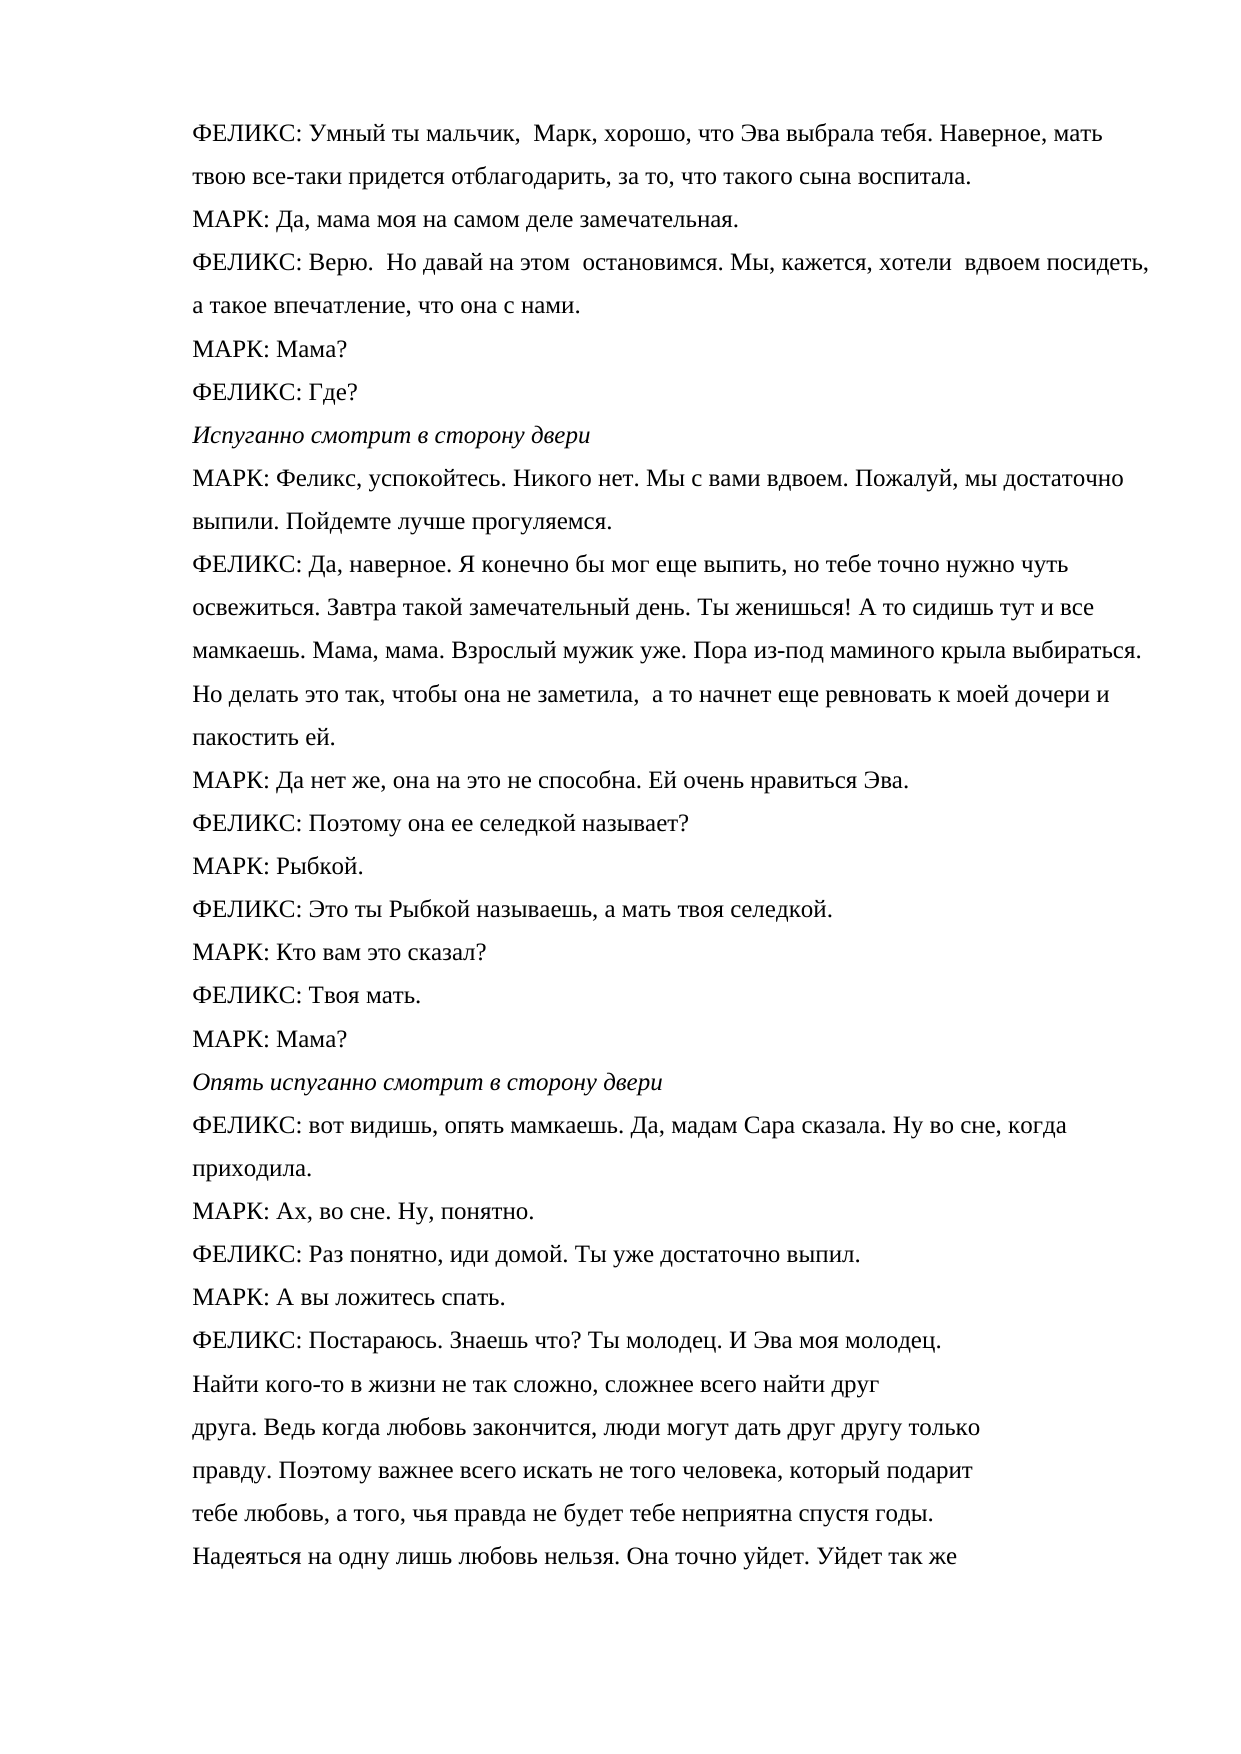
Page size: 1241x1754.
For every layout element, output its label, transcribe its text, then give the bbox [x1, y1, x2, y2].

text ФЕЛИКС: Да, наверное. Я конечно бы мог еще выпить, но тебе точно нужно чуть освежиться. Завтра такой замечательный день. Ты женишься! А то сидишь тут и все мамкаешь. Мама, мама. Взрослый мужик уже. Пора из-под маминого крыла выбираться. Но делать это так, чтобы она не заметила, а то начнет еще ревновать к моей дочери и пакостить ей. [192, 549, 1152, 751]
text Опять испуганно смотрит в сторону двери [192, 1067, 1152, 1096]
text МАРК: Кто вам это сказал? [192, 937, 1152, 966]
text Надеяться на одну лишь любовь нельзя. Она точно уйдет. Уйдет так же [192, 1541, 1152, 1570]
text ФЕЛИКС: Где? [192, 377, 1152, 406]
text Найти кого-то в жизни не так сложно, сложнее всего найти друг [192, 1369, 1152, 1397]
text МАРК: А вы ложитесь спать. [192, 1282, 1152, 1311]
text МАРК: Рыбкой. [192, 851, 1152, 880]
text МАРК: Да, мама моя на самом деле замечательная. [192, 204, 1152, 233]
text ФЕЛИКС: Это ты Рыбкой называешь, а мать твоя селедкой. [192, 894, 1152, 923]
text друга. Ведь когда любовь закончится, люди могут дать друг другу только [192, 1412, 1152, 1441]
text ФЕЛИКС: Твоя мать. [192, 981, 1152, 1009]
text ФЕЛИКС: Постараюсь. Знаешь что? Ты молодец. И Эва моя молодец. [192, 1326, 1152, 1354]
text правду. Поэтому важнее всего искать не того человека, который подарит [192, 1455, 1152, 1484]
text МАРК: Ах, во сне. Ну, понятно. [192, 1196, 1152, 1225]
text МАРК: Да нет же, она на это не способна. Ей очень нравиться Эва. [192, 765, 1152, 794]
text ФЕЛИКС: вот видишь, опять мамкаешь. Да, мадам Сара сказала. Ну во сне, когда приходила. [192, 1110, 1152, 1182]
text ФЕЛИКС: Умный ты мальчик, Марк, хорошо, что Эва выбрала тебя. Наверное, мать твою все-таки придется отблагодарить, за то, что такого сына воспитала. [192, 118, 1152, 190]
text ФЕЛИКС: Поэтому она ее селедкой называет? [192, 808, 1152, 837]
text ФЕЛИКС: Верю. Но давай на этом остановимся. Мы, кажется, хотели вдвоем посидеть, а такое впечатление, что она с нами. [192, 247, 1152, 319]
text ФЕЛИКС: Раз понятно, иди домой. Ты уже достаточно выпил. [192, 1239, 1152, 1268]
text Испуганно смотрит в сторону двери [192, 420, 1152, 449]
text МАРК: Феликс, успокойтесь. Никого нет. Мы с вами вдвоем. Пожалуй, мы достаточно выпили. Пойдемте лучше прогуляемся. [192, 463, 1152, 535]
text МАРК: Мама? [192, 1024, 1152, 1052]
text МАРК: Мама? [192, 334, 1152, 362]
text тебе любовь, а того, чья правда не будет тебе неприятна спустя годы. [192, 1498, 1152, 1527]
